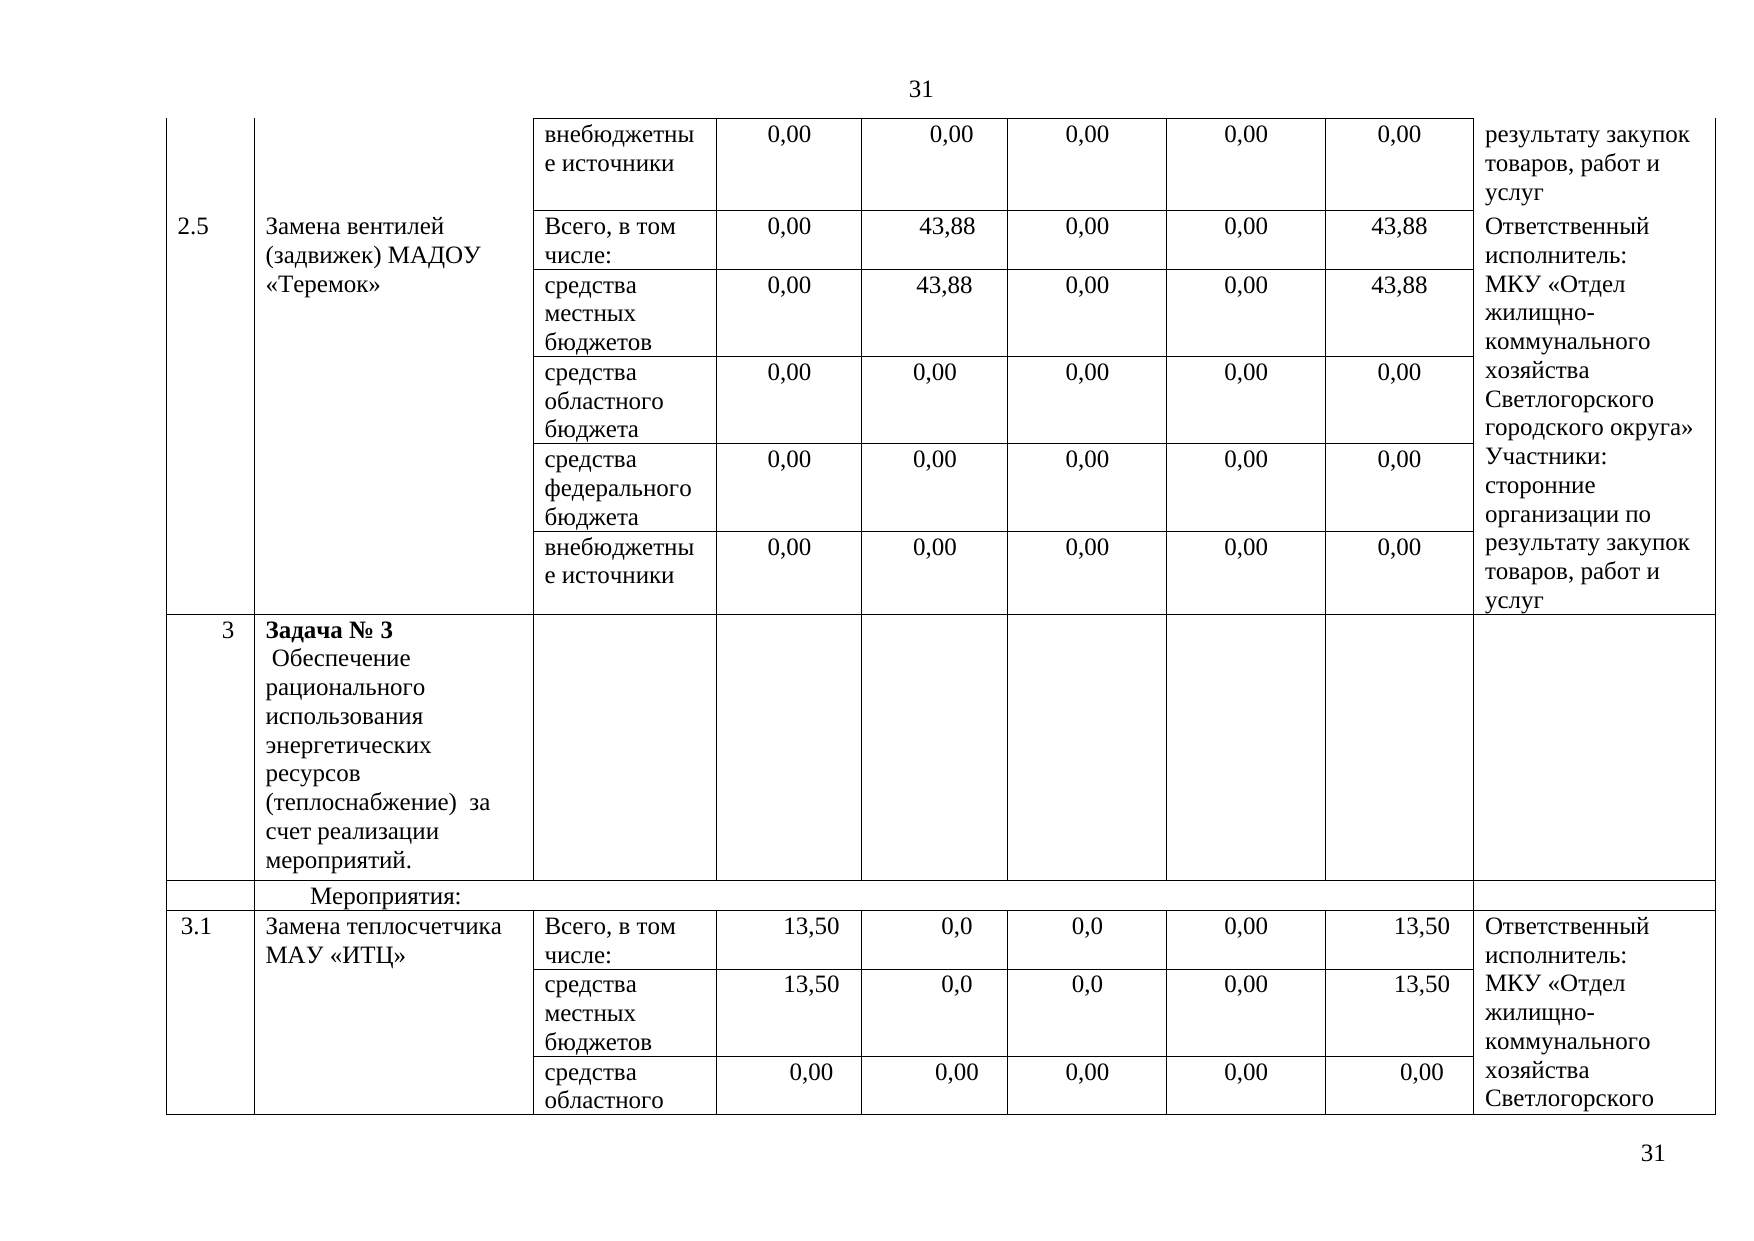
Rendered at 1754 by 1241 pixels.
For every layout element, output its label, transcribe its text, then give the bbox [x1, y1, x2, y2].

table_cell Мероприятия: [255, 881, 1473, 910]
table_cell 0,00 [1167, 532, 1325, 614]
table_cell [717, 615, 861, 880]
table_cell 0,00 [1008, 211, 1166, 269]
table_cell 0,00 [862, 532, 1007, 614]
table_cell 13,50 [717, 911, 861, 968]
table_cell 43,88 [1326, 211, 1473, 269]
table_cell 0,00 [1167, 970, 1325, 1056]
table_cell 0,00 [1008, 357, 1166, 443]
table_cell 3 [167, 615, 254, 880]
table_cell 2.5 [167, 210, 254, 614]
table_cell средства федерального бюджета [534, 444, 716, 531]
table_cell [1474, 911, 1715, 1114]
table_cell 3.1 [167, 911, 254, 1114]
table_cell 0,00 [1167, 357, 1325, 443]
table_cell средства областного бюджета [534, 357, 716, 443]
table_cell Всего, в том числе: [534, 911, 716, 968]
table_cell 0,00 [717, 357, 861, 443]
table_cell 0,00 [1326, 444, 1473, 531]
table_cell 13,50 [717, 970, 861, 1056]
table_cell 0,00 [1167, 211, 1325, 269]
table_cell Замена вентилей (задвижек) МАДОУ «Теремок» [255, 210, 533, 614]
table_cell 0,00 [1167, 444, 1325, 531]
table_cell 0,00 [1326, 357, 1473, 443]
table_cell [1167, 615, 1325, 880]
table_cell 0,0 [862, 911, 1007, 968]
table_cell [862, 615, 1007, 880]
table_cell 0,00 [1167, 270, 1325, 356]
table_cell 0,0 [1008, 970, 1166, 1056]
table_cell 0,00 [717, 270, 861, 356]
table_cell 0,00 [862, 444, 1007, 531]
table_cell Замена теплосчетчика МАУ «ИТЦ» [255, 911, 533, 1114]
table_cell 0,00 [862, 119, 1007, 210]
table_cell средства местных бюджетов [534, 270, 716, 356]
table_cell [1474, 881, 1715, 910]
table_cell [534, 1057, 716, 1114]
table_cell внебюджетные источники [534, 119, 716, 210]
table_cell Задача № 3 Обеспечение рационального использования энергетических ресурсов (теплоснабжение) за счет реализации мероприятий. [255, 615, 533, 880]
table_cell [1474, 210, 1715, 614]
table_cell [167, 881, 254, 910]
table_cell 0,00 [1326, 119, 1473, 210]
table_cell средства местных бюджетов [534, 970, 716, 1056]
table_cell 0,00 [1008, 444, 1166, 531]
table_cell 0,00 [862, 357, 1007, 443]
table_cell 0,00 [1008, 270, 1166, 356]
table_cell [1326, 615, 1473, 880]
table_cell 0,00 [862, 1057, 1007, 1114]
table_cell 0,00 [1326, 532, 1473, 614]
table_cell 0,00 [717, 211, 861, 269]
table_cell 13,50 [1326, 970, 1473, 1056]
table_cell 43,88 [862, 270, 1007, 356]
table_cell 13,50 [1326, 911, 1473, 968]
table_cell 0,00 [717, 1057, 861, 1114]
table_cell Всего, в том числе: [534, 211, 716, 269]
table_cell 43,88 [1326, 270, 1473, 356]
table_cell [1008, 615, 1166, 880]
table_cell [534, 615, 716, 880]
table_cell [1474, 615, 1715, 880]
table_cell 0,00 [1167, 1057, 1325, 1114]
table_cell 0,0 [862, 970, 1007, 1056]
table_cell 0,00 [1008, 1057, 1166, 1114]
table_cell 0,00 [717, 444, 861, 531]
table_cell 0,00 [1167, 119, 1325, 210]
table_cell 0,00 [1008, 119, 1166, 210]
table_cell 0,0 [1008, 911, 1166, 968]
table_cell 0,00 [1326, 1057, 1473, 1114]
table_cell 43,88 [862, 211, 1007, 269]
table_cell 0,00 [717, 532, 861, 614]
table_cell 0,00 [1008, 532, 1166, 614]
table_cell 0,00 [717, 119, 861, 210]
table_cell 0,00 [1167, 911, 1325, 968]
table_cell внебюджетные источники [534, 532, 716, 614]
